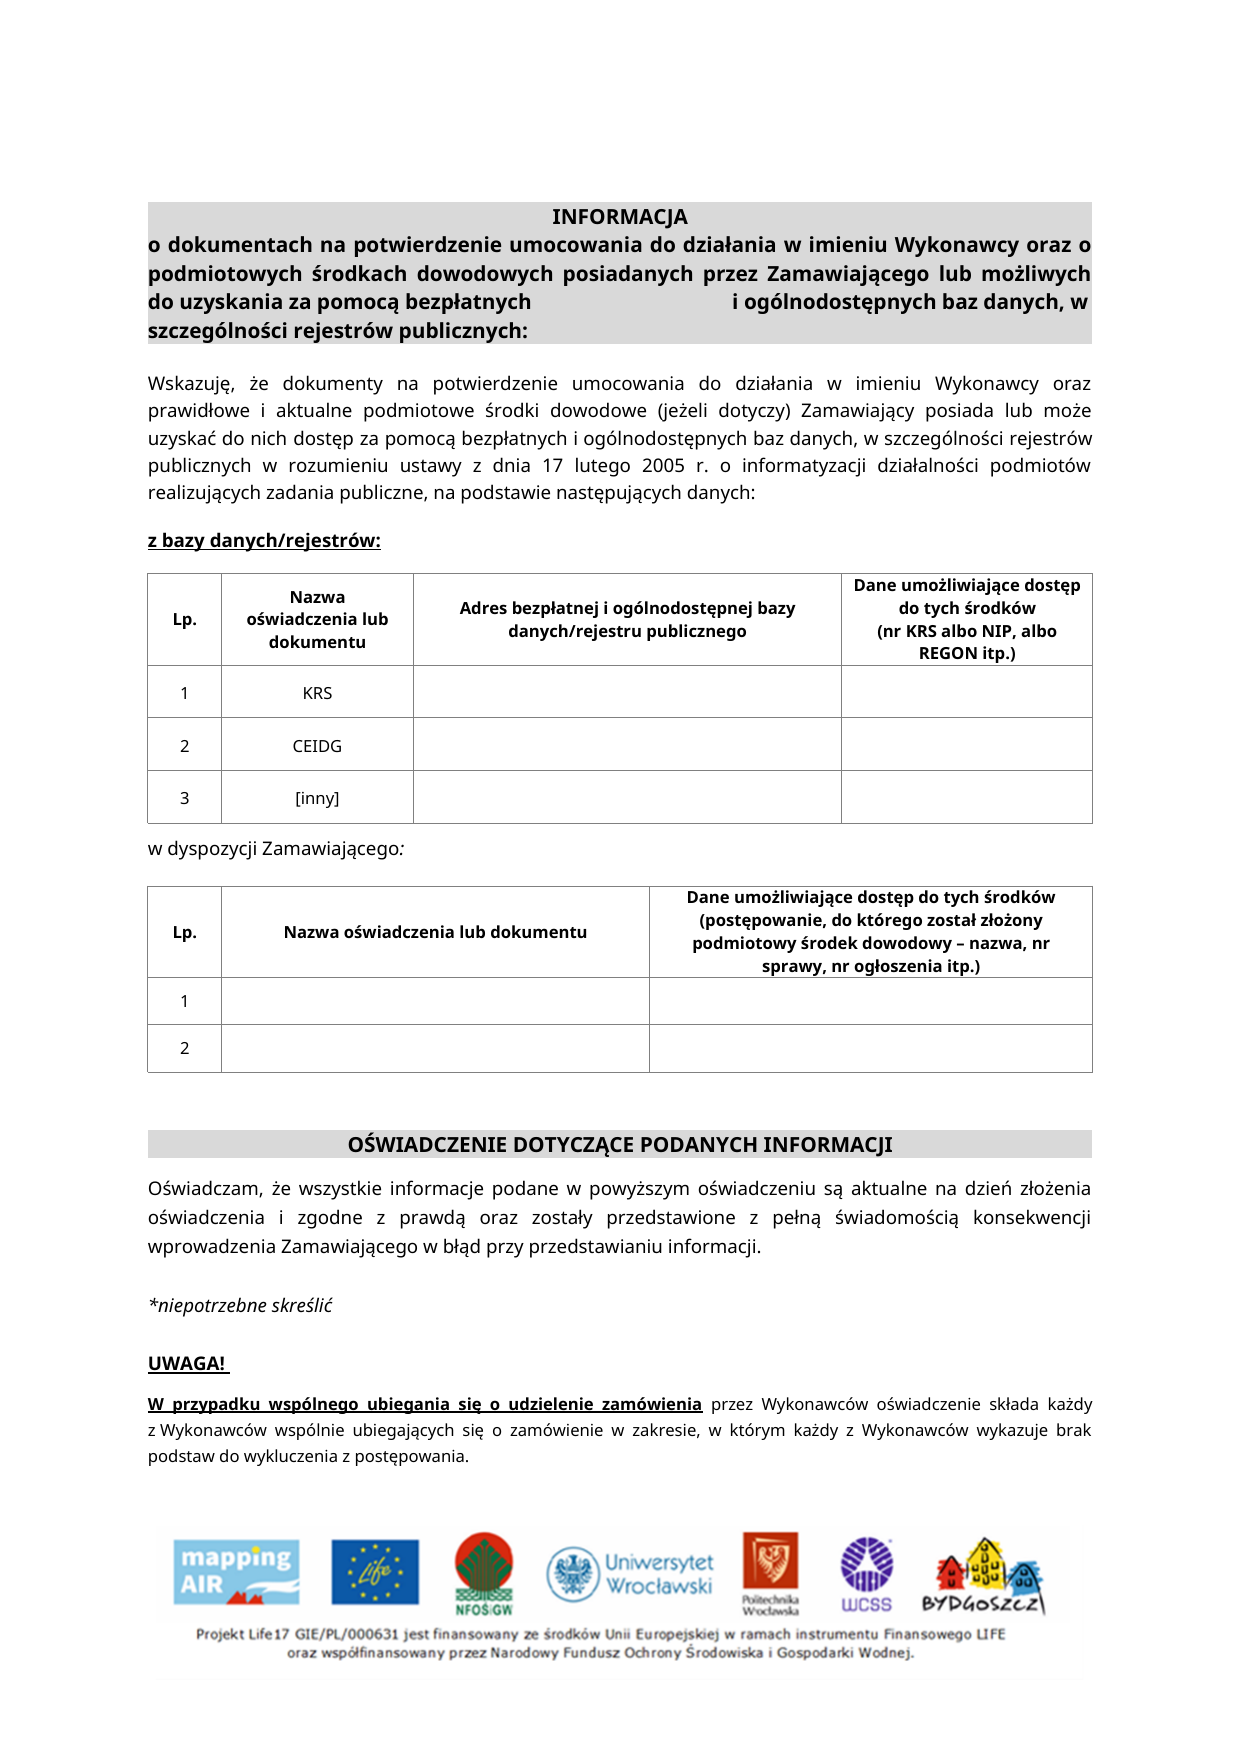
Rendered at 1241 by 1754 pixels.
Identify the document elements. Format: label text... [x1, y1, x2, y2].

text UWAGA! [148, 1350, 1092, 1376]
text z bazy danych/rejestrów: [148, 525, 1092, 552]
table_header Dane umożliwiające dostęp do tych środków (nr KRS albo NIP, albo REGON itp.) [842, 574, 1092, 665]
table_header Dane umożliwiające dostęp do tych środków (postępowanie, do którego został złożony podmiotowy środek dowodowy – nazwa, nr sprawy, nr ogłoszenia itp.) [650, 887, 1092, 977]
table_header Nazwa oświadczenia lub dokumentu [222, 574, 413, 665]
text Oświadczam, że wszystkie informacje podane w powyższym oświadczeniu są aktualne na dzień złożenia oświadczenia i zgodne z prawdą oraz zostały przedstawione z pełną świadomością konsekwencji wprowadzenia Zamawiającego w błąd przy przedstawianiu informacji. [148, 1175, 1092, 1259]
table_header Lp. [148, 574, 221, 665]
table_header Nazwa oświadczenia lub dokumentu [222, 887, 649, 977]
table_cell 3 [148, 771, 221, 822]
table_cell [842, 771, 1092, 822]
table_cell [650, 1025, 1092, 1072]
table_cell [414, 718, 841, 770]
table_cell [842, 666, 1092, 717]
table_cell [414, 771, 841, 822]
table_cell [842, 718, 1092, 770]
text Wskazuję, że dokumenty na potwierdzenie umocowania do działania w imieniu Wykonawcy oraz prawidłowe i aktualne podmiotowe środki dowodowe (jeżeli dotyczy) Zamawiający posiada lub może uzyskać do nich dostęp za pomocą bezpłatnych i ogólnodostępnych baz danych, w szczególności rejestrów publicznych w rozumieniu ustawy z dnia 17 lutego 2005 r. o informatyzacji działalności podmiotów realizujących zadania publiczne, na podstawie następujących danych: [148, 369, 1092, 504]
table_cell [650, 978, 1092, 1024]
table_cell [414, 666, 841, 717]
text W przypadku wspólnego ubiegania się o udzielenie zamówienia przez Wykonawców oświadczenie składa każdy z Wykonawców wspólnie ubiegających się o zamówienie w zakresie, w którym każdy z Wykonawców wykazuje brak podstaw do wykluczenia z postępowania. [148, 1392, 1092, 1467]
table_cell [222, 1025, 649, 1072]
table_header Lp. [148, 887, 221, 977]
table_cell 2 [148, 718, 221, 770]
text *niepotrzebne skreślić [148, 1292, 1092, 1317]
table_cell KRS [222, 666, 413, 717]
text w dyspozycji Zamawiającego: [148, 836, 1092, 861]
table_cell [222, 978, 649, 1024]
text o dokumentach na potwierdzenie umocowania do działania w imieniu Wykonawcy oraz o podmiotowych środkach dowodowych posiadanych przez Zamawiającego lub możliwych do uzyskania za pomocą bezpłatnych i ogólnodostępnych baz danych, w szczególności rejestrów publicznych: [148, 230, 1092, 344]
picture [155, 1525, 1085, 1681]
table_cell [148, 666, 221, 717]
text INFORMACJA [148, 202, 1092, 230]
table_cell [inny] [222, 771, 413, 822]
table_header Adres bezpłatnej i ogólnodostępnej bazy danych/rejestru publicznego [414, 574, 841, 665]
table_cell 2 [148, 1025, 221, 1072]
table_cell CEIDG [222, 718, 413, 770]
table_cell 1 [148, 978, 221, 1024]
text OŚWIADCZENIE DOTYCZĄCE PODANYCH INFORMACJI [148, 1130, 1092, 1158]
